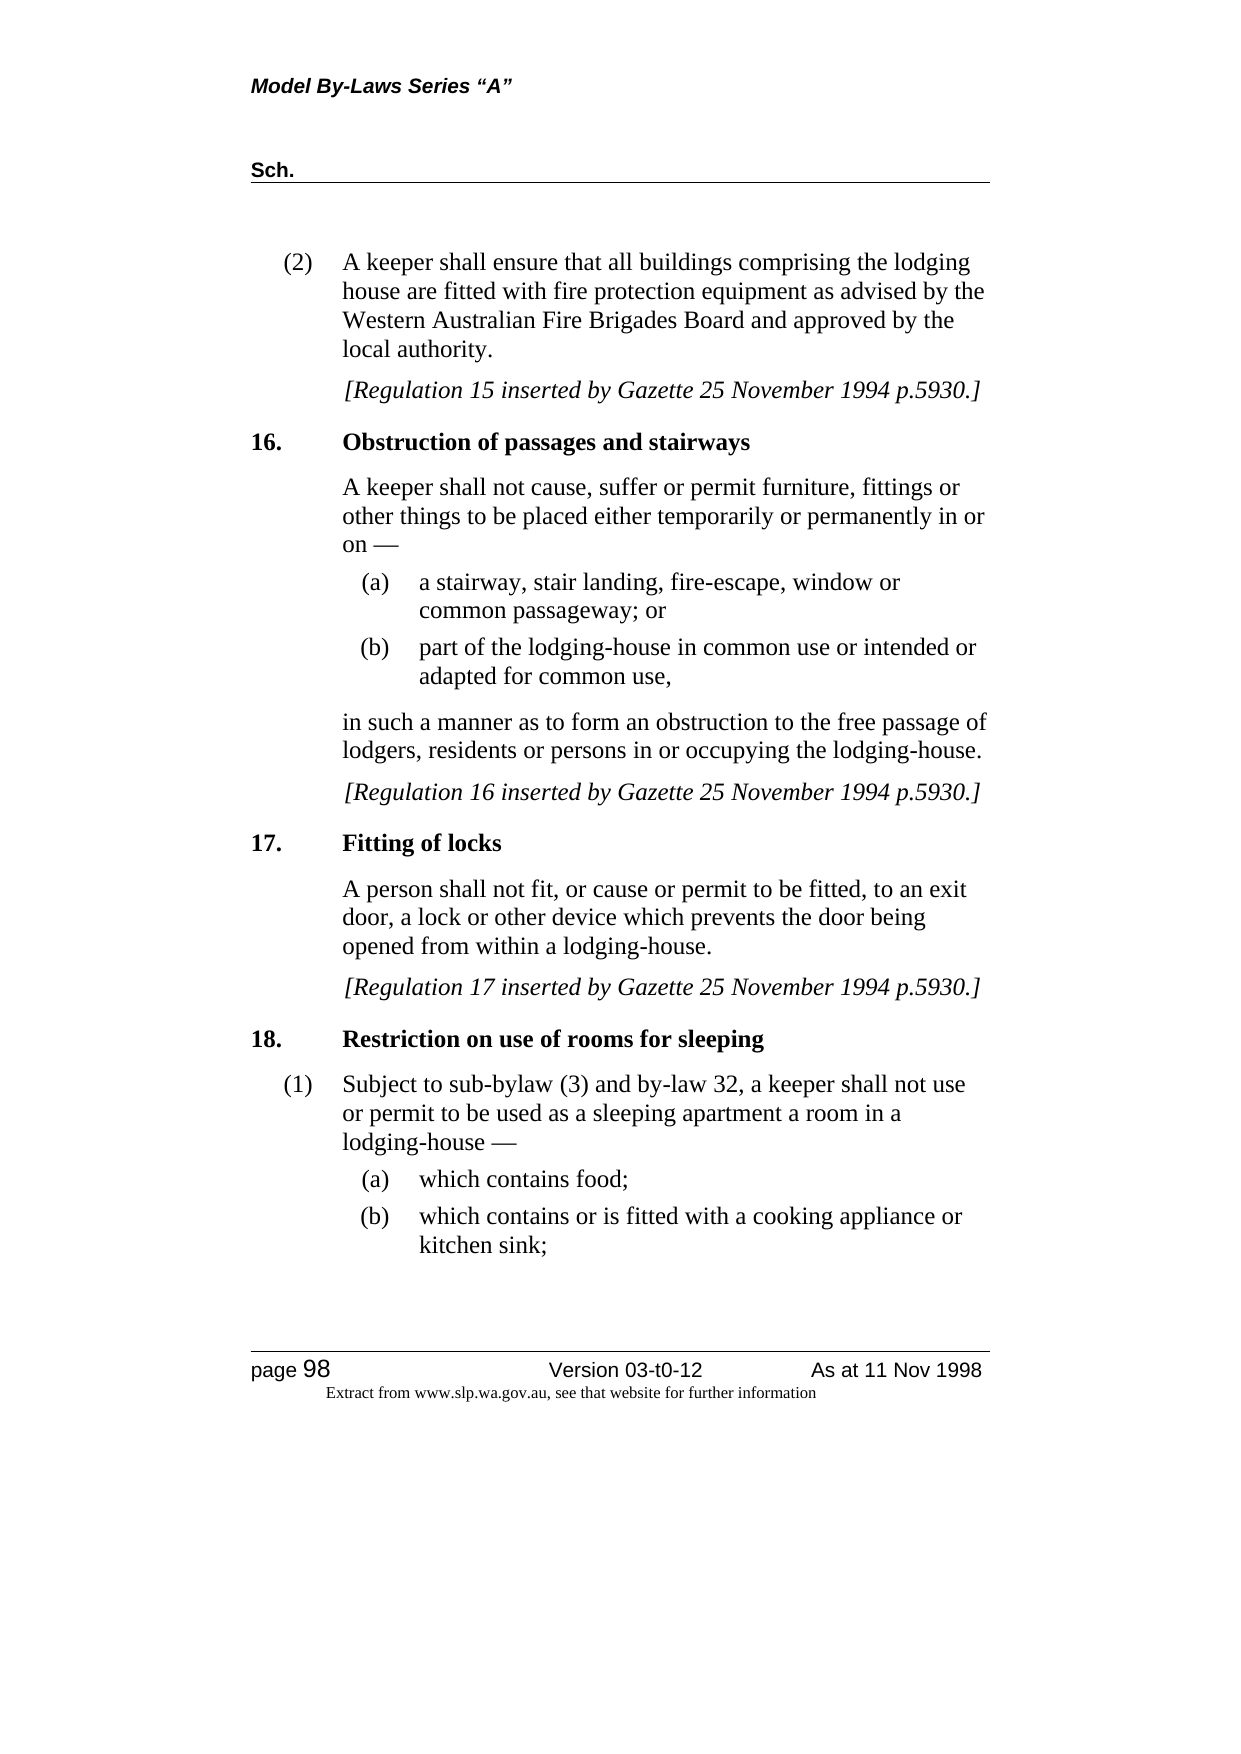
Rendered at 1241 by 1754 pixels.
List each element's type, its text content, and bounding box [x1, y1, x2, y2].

text (b) which contains or is fitted with a cooking appliance or kitchen sink; [251, 1201, 990, 1259]
text (1) Subject to sub-bylaw (3) and by-law 32, a keeper shall not use or permit to be used as a sleeping apartment a room in a lodging-house — [251, 1069, 990, 1156]
subtitle 17. Fitting of locks [251, 828, 990, 857]
subtitle 16. Obstruction of passages and stairways [251, 427, 990, 455]
text (a) which contains food; [251, 1164, 990, 1193]
text (a) a stairway, stair landing, fire-escape, window or common passageway; or [251, 567, 990, 624]
subtitle 18. Restriction on use of rooms for sleeping [251, 1024, 990, 1053]
text (2) A keeper shall ensure that all buildings comprising the lodging house are fitted with fire protection equipment as advised by the Western Australian Fire Brigades Board and approved by the local authority. [251, 247, 990, 362]
text in such a manner as to form an obstruction to the free passage of lodgers, residents or persons in or occupying the lodging-house. [251, 707, 990, 764]
text (b) part of the lodging-house in common use or intended or adapted for common use, [251, 632, 990, 690]
text A person shall not fit, or cause or permit to be fitted, to an exit door, a lock or other device which prevents the door being opened from within a lodging-house. [251, 874, 990, 960]
text [Regulation 16 inserted by Gazette 25 November 1994 p.5930.] [251, 777, 990, 805]
text [Regulation 17 inserted by Gazette 25 November 1994 p.5930.] [251, 972, 990, 1001]
text A keeper shall not cause, suffer or permit furniture, fittings or other things to be placed either temporarily or permanently in or on — [251, 472, 990, 558]
text [Regulation 15 inserted by Gazette 25 November 1994 p.5930.] [251, 375, 990, 404]
